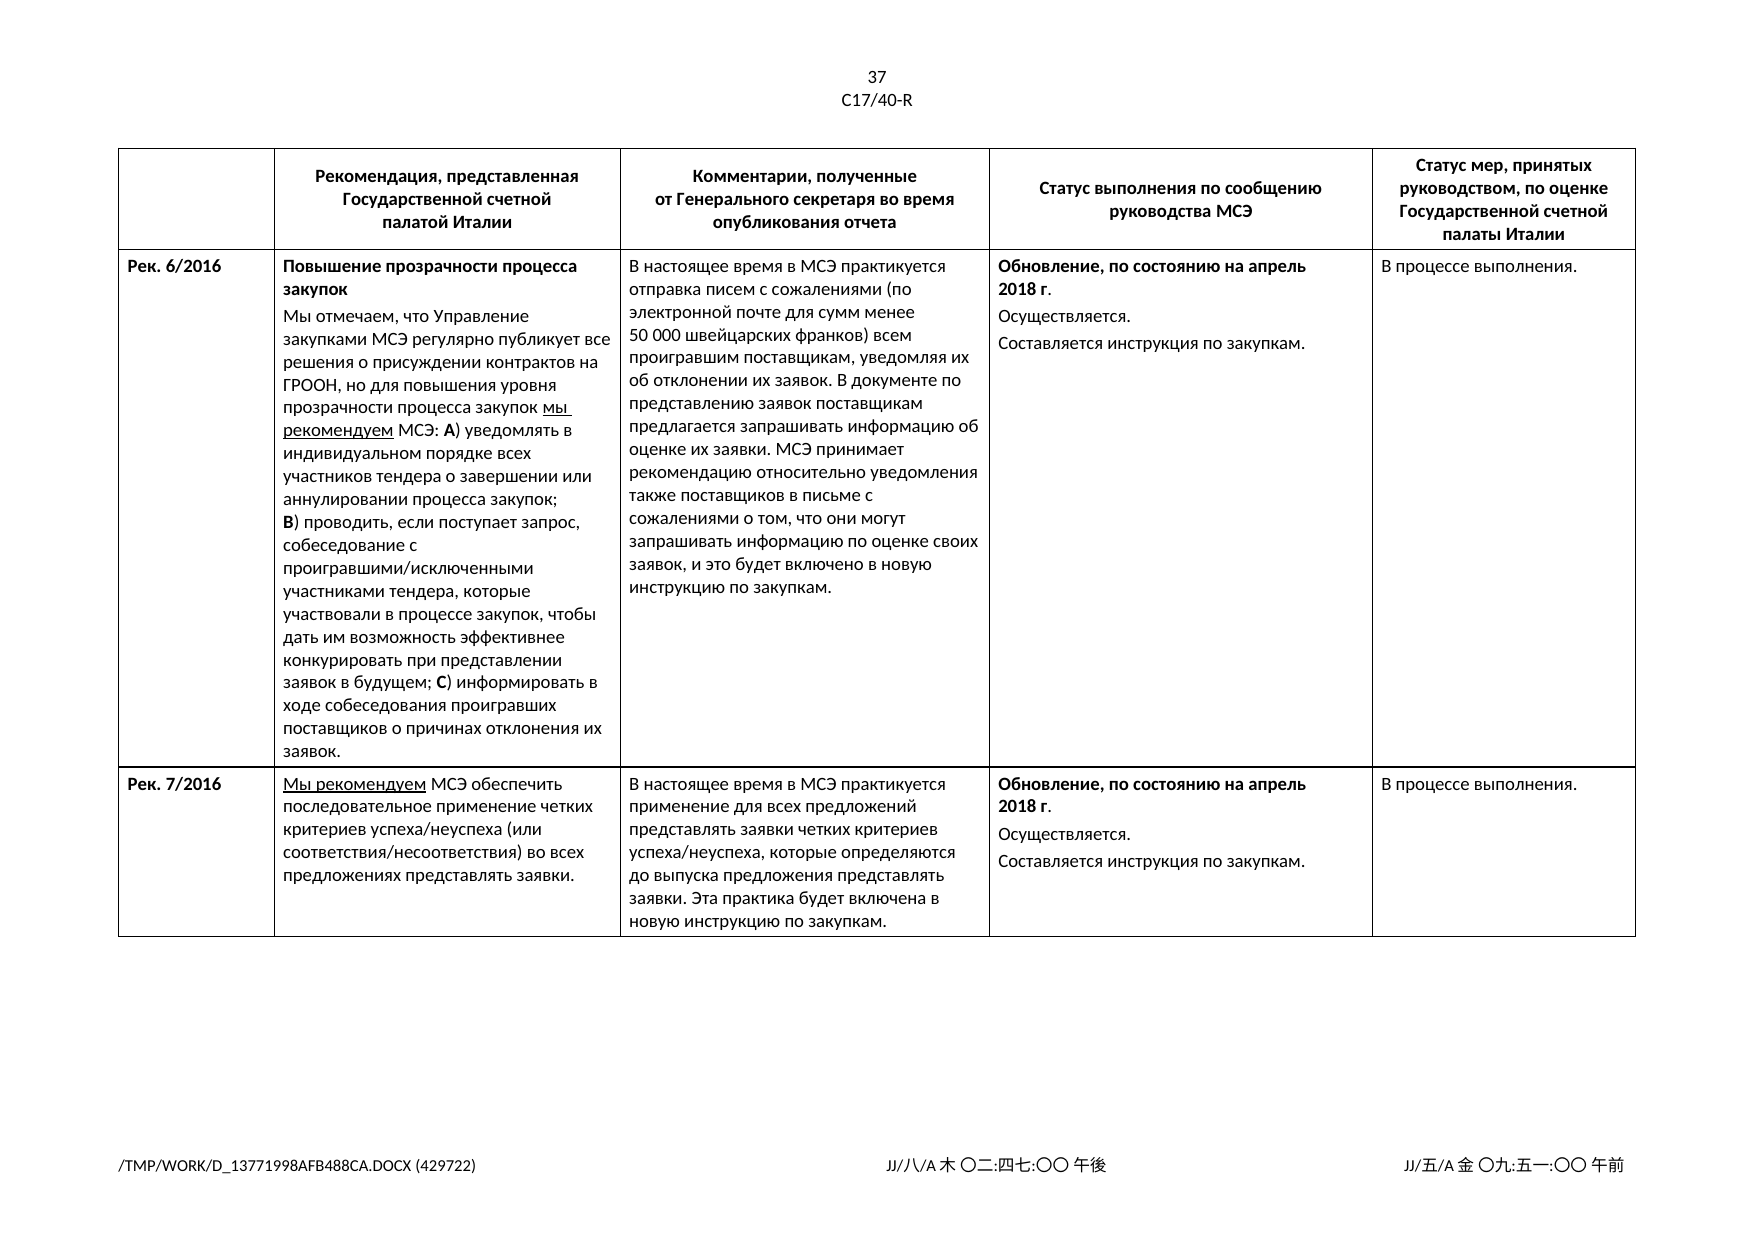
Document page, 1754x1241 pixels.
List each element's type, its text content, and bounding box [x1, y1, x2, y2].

table_header Статус мер, принятых руководством, по оценке Государственной счетной палаты Италии [1373, 149, 1635, 249]
table_header [119, 149, 274, 249]
table_cell В процессе выполнения. [1373, 250, 1635, 766]
table_cell В настоящее время в МСЭ практикуется отправка писем с сожалениями (по электронной почте для сумм менее 50 000 швейцарских франков) всем проигравшим поставщикам, уведомляя их об отклонении их заявок. В документе по представлению заявок поставщикам предлагается запрашивать информацию об оценке их заявки. МСЭ принимает рекомендацию относительно уведомления также поставщиков в письме с сожалениями о том, что они могут запрашивать информацию по оценке своих заявок, и это будет включено в новую инструкцию по закупкам. [621, 250, 989, 766]
table_cell Мы рекомендуем МСЭ обеспечить последовательное применение четких критериев успеха/неуспеха (или соответствия/несоответствия) во всех предложениях представлять заявки. [275, 768, 620, 936]
table_header Комментарии, полученные от Генерального секретаря во время опубликования отчета [621, 149, 989, 249]
table_cell Повышение прозрачности процесса закупок Мы отмечаем, что Управление закупками МСЭ регулярно публикует все решения о присуждении контрактов на ГРООН, но для повышения уровня прозрачности процесса закупок мы рекомендуем МСЭ: A) уведомлять в индивидуальном порядке всех участников тендера о завершении или аннулировании процесса закупок; B) проводить, если поступает запрос, собеседование с проигравшими/исключенными участниками тендера, которые участвовали в процессе закупок, чтобы дать им возможность эффективнее конкурировать при представлении заявок в будущем; C) информировать в ходе собеседования проигравших поставщиков о причинах отклонения их заявок. [275, 250, 620, 766]
table_cell Обновление, по состоянию на апрель 2018 г. Осуществляется. Составляется инструкция по закупкам. [990, 768, 1372, 936]
table_header Рекомендация, представленная Государственной счетной палатой Италии [275, 149, 620, 249]
table_cell Рек. 7/2016 [119, 768, 274, 936]
table_header Статус выполнения по сообщению руководства МСЭ [990, 149, 1372, 249]
table_cell Рек. 6/2016 [119, 250, 274, 766]
table_cell В настоящее время в МСЭ практикуется применение для всех предложений представлять заявки четких критериев успеха/неуспеха, которые определяются до выпуска предложения представлять заявки. Эта практика будет включена в новую инструкцию по закупкам. [621, 768, 989, 936]
table_cell Обновление, по состоянию на апрель 2018 г. Осуществляется. Составляется инструкция по закупкам. [990, 250, 1372, 766]
table_cell В процессе выполнения. [1373, 768, 1635, 936]
